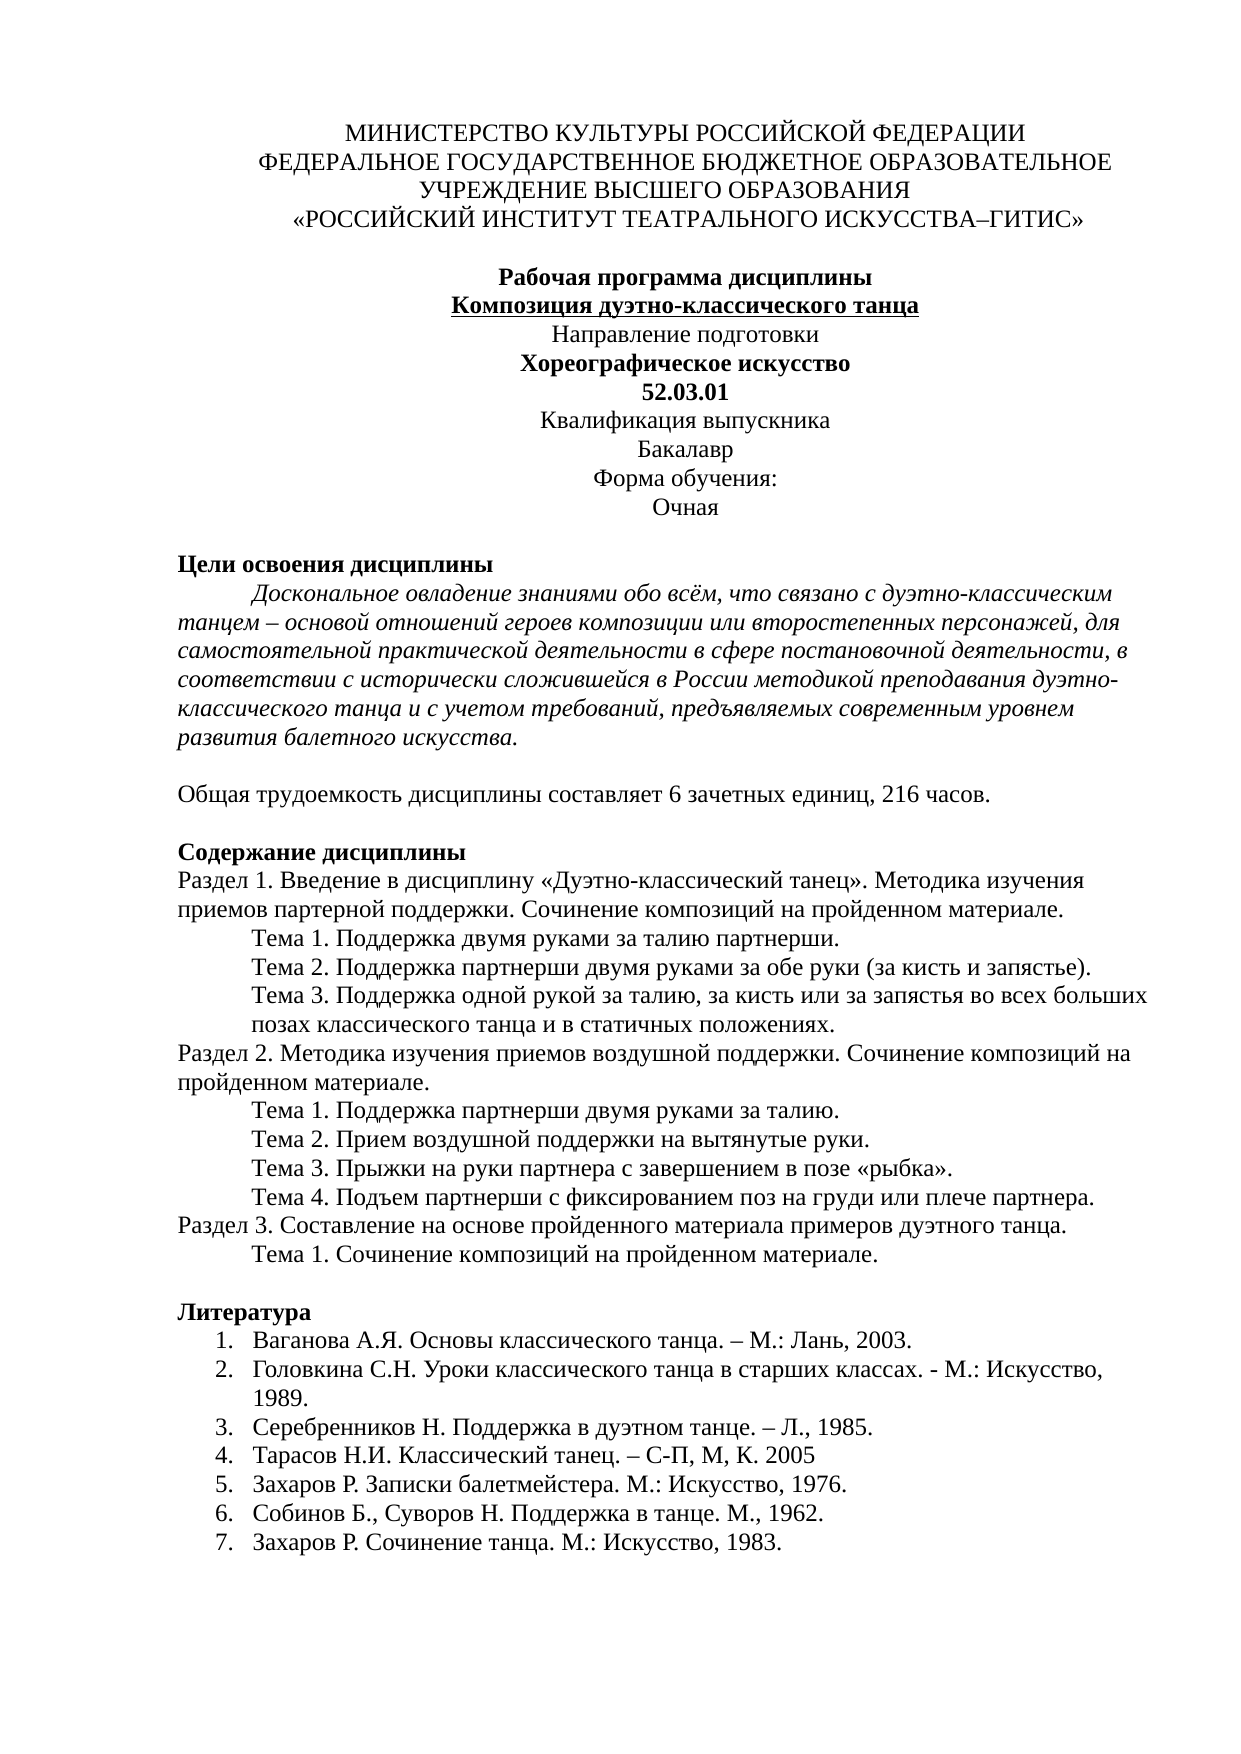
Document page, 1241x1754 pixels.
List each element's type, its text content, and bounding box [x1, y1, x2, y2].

text Хореографическое искусство [177, 348, 1152, 377]
text Тема 2. Прием воздушной поддержки на вытянутые руки. [177, 1124, 1152, 1153]
text Цели освоения дисциплины [177, 549, 1152, 578]
text Рабочая программа дисциплины [177, 262, 1152, 291]
text Тема 1. Поддержка двумя руками за талию партнерши. [177, 923, 1152, 952]
text Тема 3. Поддержка одной рукой за талию, за кисть или за запястья во всех больших позах классического танца и в статичных положениях. [251, 981, 1152, 1038]
list Захаров Р. Записки балетмейстера. М.: Искусство, 1976. [215, 1469, 1152, 1498]
list Ваганова А.Я. Основы классического танца. – М.: Лань, 2003. [215, 1326, 1152, 1354]
text 52.03.01 [177, 377, 1152, 406]
list Головкина С.Н. Уроки классического танца в старших классах. - М.: Искусство, 1989. [215, 1354, 1152, 1412]
list Захаров Р. Сочинение танца. М.: Искусство, 1983. [215, 1527, 1152, 1556]
text Тема 3. Прыжки на руки партнера с завершением в позе «рыбка». [177, 1153, 1152, 1182]
text Бакалавр [177, 434, 1152, 463]
text Квалификация выпускника [177, 406, 1152, 434]
text Раздел 3. Составление на основе пройденного материала примеров дуэтного танца. [177, 1211, 1152, 1239]
text «РОССИЙСКИЙ ИНСТИТУТ ТЕАТРАЛЬНОГО ИСКУССТВА–ГИТИС» [177, 204, 1152, 233]
list Серебренников Н. Поддержка в дуэтном танце. – Л., 1985. [215, 1412, 1152, 1441]
text МИНИСТЕРСТВО КУЛЬТУРЫ РОССИЙСКОЙ ФЕДЕРАЦИИ [177, 118, 1152, 147]
list Содержание дисциплины [177, 837, 1152, 866]
text Очная [177, 492, 1152, 521]
text ФЕДЕРАЛЬНОЕ ГОСУДАРСТВЕННОЕ БЮДЖЕТНОЕ ОБРАЗОВАТЕЛЬНОЕ УЧРЕЖДЕНИЕ ВЫСШЕГО ОБРАЗОВАНИЯ [177, 147, 1152, 204]
list Собинов Б., Суворов Н. Поддержка в танце. М., 1962. [215, 1498, 1152, 1527]
list Доскональное овладение знаниями обо всём, что связано с дуэтно-классическим танцем – основой отношений героев композиции или второстепенных персонажей, для самостоятельной практической деятельности в сфере постановочной деятельности, в соответствии с исторически сложившейся в России методикой преподавания дуэтно-классического танца и с учетом требований, предъявляемых современным уровнем развития балетного искусства. [177, 578, 1152, 751]
text Тема 4. Подъем партнерши с фиксированием поз на груди или плече партнера. [177, 1182, 1152, 1211]
list Тарасов Н.И. Классический танец. – С-П, М, К. 2005 [215, 1441, 1152, 1469]
text Раздел 2. Методика изучения приемов воздушной поддержки. Сочинение композиций на пройденном материале. [177, 1038, 1152, 1096]
text Тема 1. Поддержка партнерши двумя руками за талию. [177, 1096, 1152, 1124]
text Литература [177, 1297, 1152, 1326]
text Композиция дуэтно-классического танца [177, 291, 1152, 319]
text Направление подготовки [177, 319, 1152, 348]
list Общая трудоемкость дисциплины составляет 6 зачетных единиц, 216 часов. [177, 779, 1152, 808]
text Форма обучения: [177, 463, 1152, 492]
text Тема 1. Сочинение композиций на пройденном материале. [177, 1239, 1152, 1268]
text Раздел 1. Введение в дисциплину «Дуэтно-классический танец». Методика изучения приемов партерной поддержки. Сочинение композиций на пройденном материале. [177, 866, 1152, 923]
text Тема 2. Поддержка партнерши двумя руками за обе руки (за кисть и запястье). [177, 952, 1152, 981]
